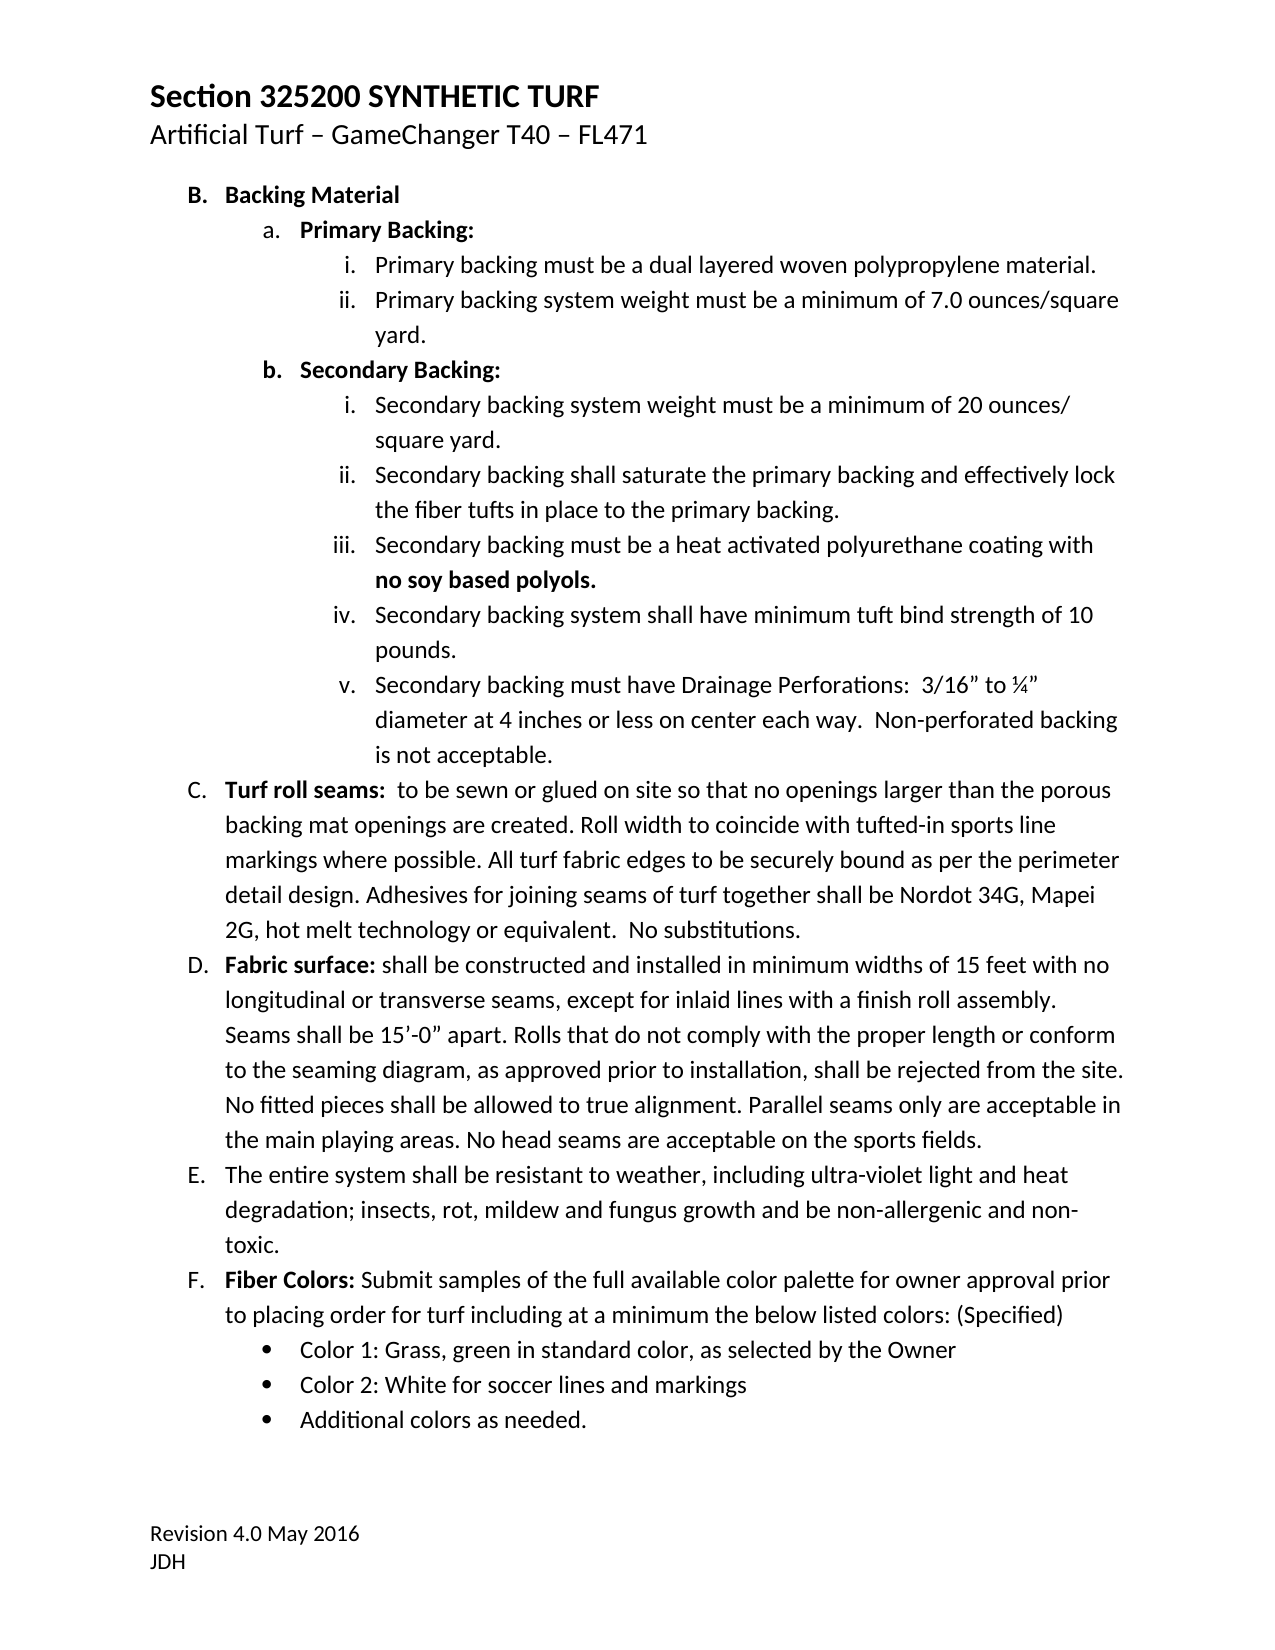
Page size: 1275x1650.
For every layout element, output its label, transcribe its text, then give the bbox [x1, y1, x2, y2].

list Backing Material [187, 179, 1125, 210]
list Secondary backing shall saturate the primary backing and effectively lock the fiber tufts in place to the primary backing. [356, 459, 1125, 525]
list Primary backing must be a dual layered woven polypropylene material. [356, 249, 1125, 280]
list Primary backing system weight must be a minimum of 7.0 ounces/square yard. [356, 284, 1125, 350]
list Secondary backing system weight must be a minimum of 20 ounces/ square yard. [356, 389, 1125, 455]
list Fabric surface: shall be constructed and installed in minimum widths of 15 feet with no longitudinal or transverse seams, except for inlaid lines with a finish roll assembly. Seams shall be 15’-0” apart. Rolls that do not comply with the proper length or conform to the seaming diagram, as approved prior to installation, shall be rejected from the site. No fitted pieces shall be allowed to true alignment. Parallel seams only are acceptable in the main playing areas. No head seams are acceptable on the sports fields. [187, 949, 1125, 1155]
list The entire system shall be resistant to weather, including ultra-violet light and heat degradation; insects, rot, mildew and fungus growth and be non-allergenic and non-toxic. [187, 1159, 1125, 1260]
list Fiber Colors: Submit samples of the full available color palette for owner approval prior to placing order for turf including at a minimum the below listed colors: (Specified) [187, 1264, 1125, 1330]
list Color 1: Grass, green in standard color, as selected by the Owner [262, 1334, 1125, 1365]
list Color 2: White for soccer lines and markings [262, 1369, 1125, 1400]
list Secondary Backing: [262, 354, 1125, 385]
list Turf roll seams: to be sewn or glued on site so that no openings larger than the porous backing mat openings are created. Roll width to coincide with tufted-in sports line markings where possible. All turf fabric edges to be securely bound as per the perimeter detail design. Adhesives for joining seams of turf together shall be Nordot 34G, Mapei 2G, hot melt technology or equivalent. No substitutions. [187, 774, 1125, 945]
list Primary Backing: [262, 214, 1125, 245]
list Secondary backing must be a heat activated polyurethane coating with no soy based polyols. [356, 529, 1125, 595]
list Additional colors as needed. [262, 1404, 1125, 1435]
list Secondary backing must have Drainage Perforations: 3/16” to ¼” diameter at 4 inches or less on center each way. Non-perforated backing is not acceptable. [356, 669, 1125, 770]
list Secondary backing system shall have minimum tuft bind strength of 10 pounds. [356, 599, 1125, 665]
